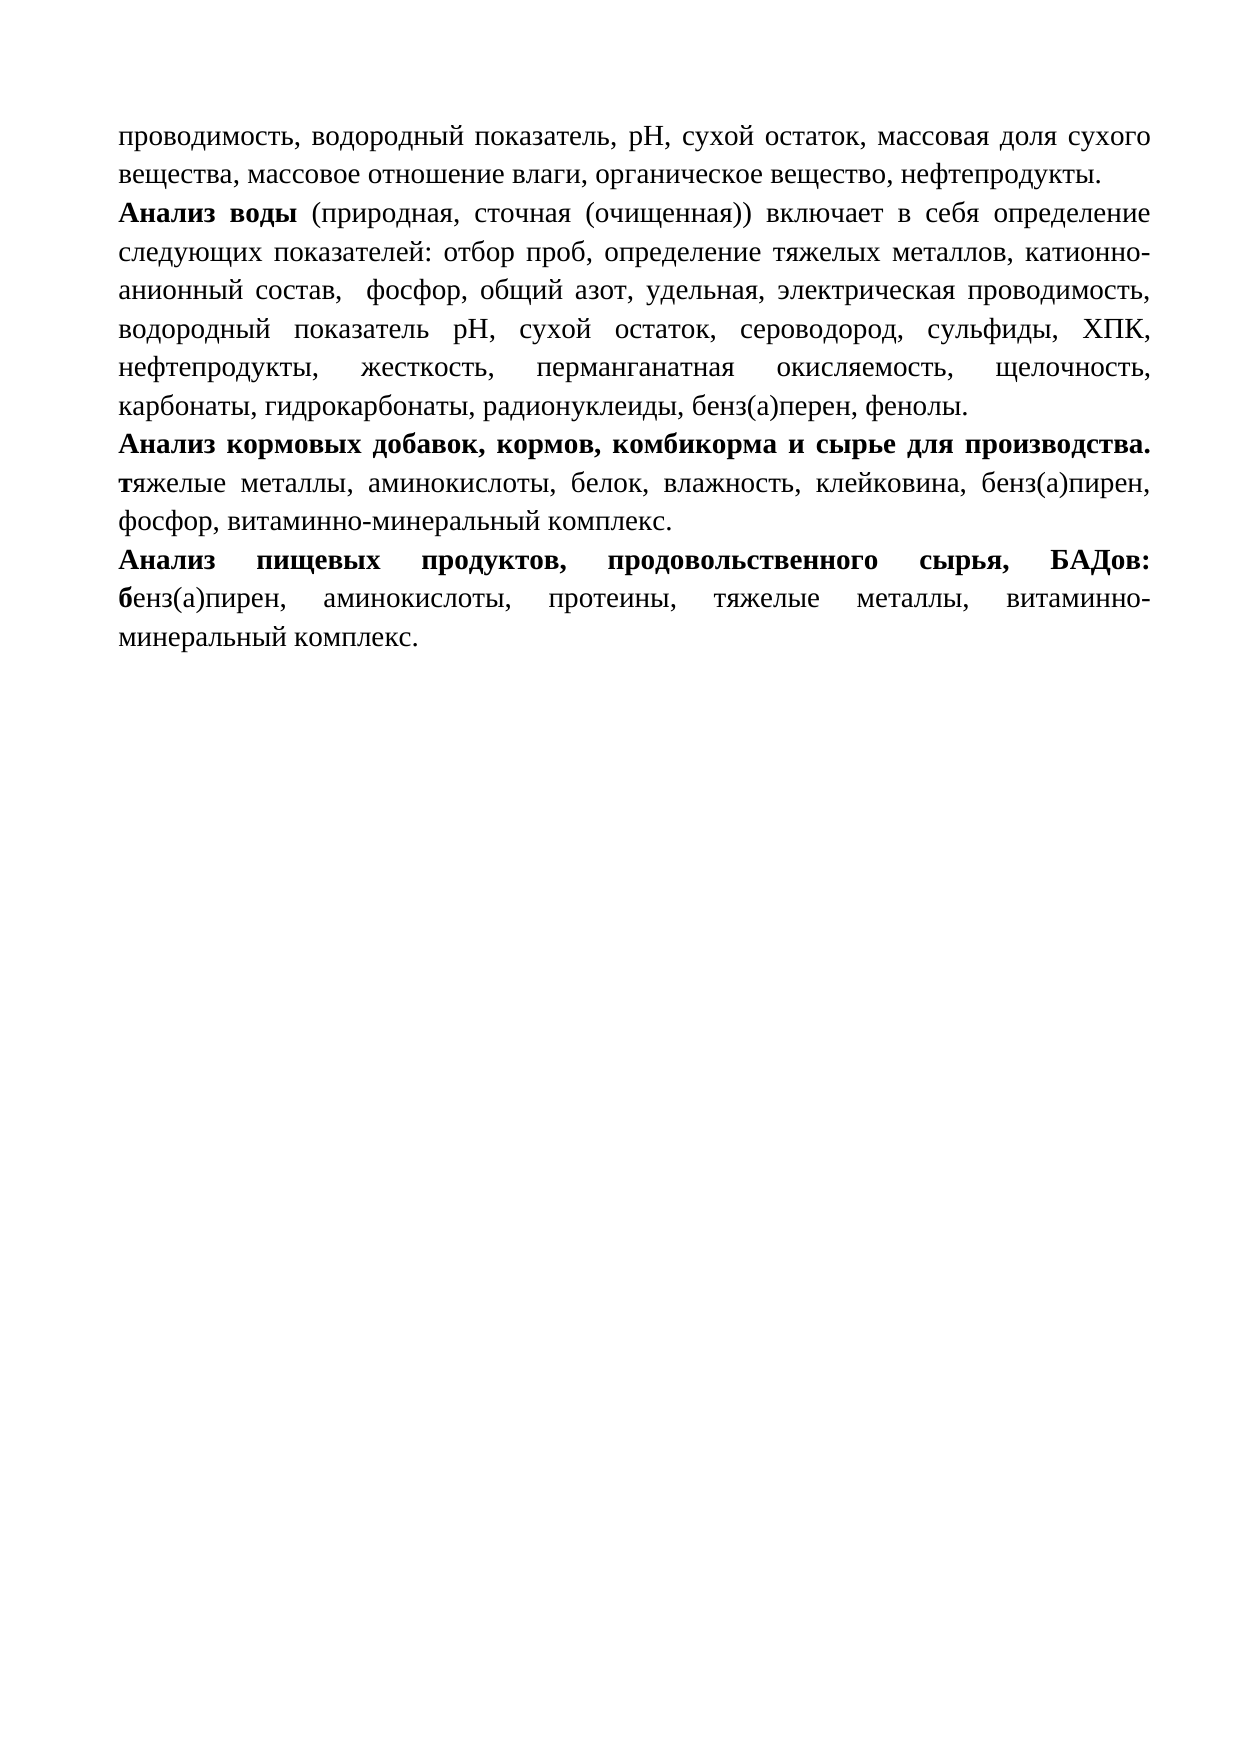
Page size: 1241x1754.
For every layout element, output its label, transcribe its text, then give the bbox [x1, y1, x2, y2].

text Анализ кормовых добавок, кормов, комбикорма и сырье для производства. тяжелые металлы, аминокислоты, белок, влажность, клейковина, бенз(а)пирен, фосфор, витаминно-минеральный комплекс. [118, 426, 1152, 537]
text Анализ воды (природная, сточная (очищенная)) включает в себя определение следующих показателей: отбор проб, определение тяжелых металлов, катионно-анионный состав, фосфор, общий азот, удельная, электрическая проводимость, водородный показатель pH, сухой остаток, сероводород, сульфиды, ХПК, нефтепродукты, жесткость, перманганатная окисляемость, щелочность, карбонаты, гидрокарбонаты, радионуклеиды, бенз(а)перен, фенолы. [118, 195, 1152, 421]
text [118, 118, 1152, 190]
list Анализ пищевых продуктов, продовольственного сырья, БАДов: бенз(а)пирен, аминокислоты, протеины, тяжелые металлы, витаминно-минеральный комплекс. [118, 542, 1152, 653]
